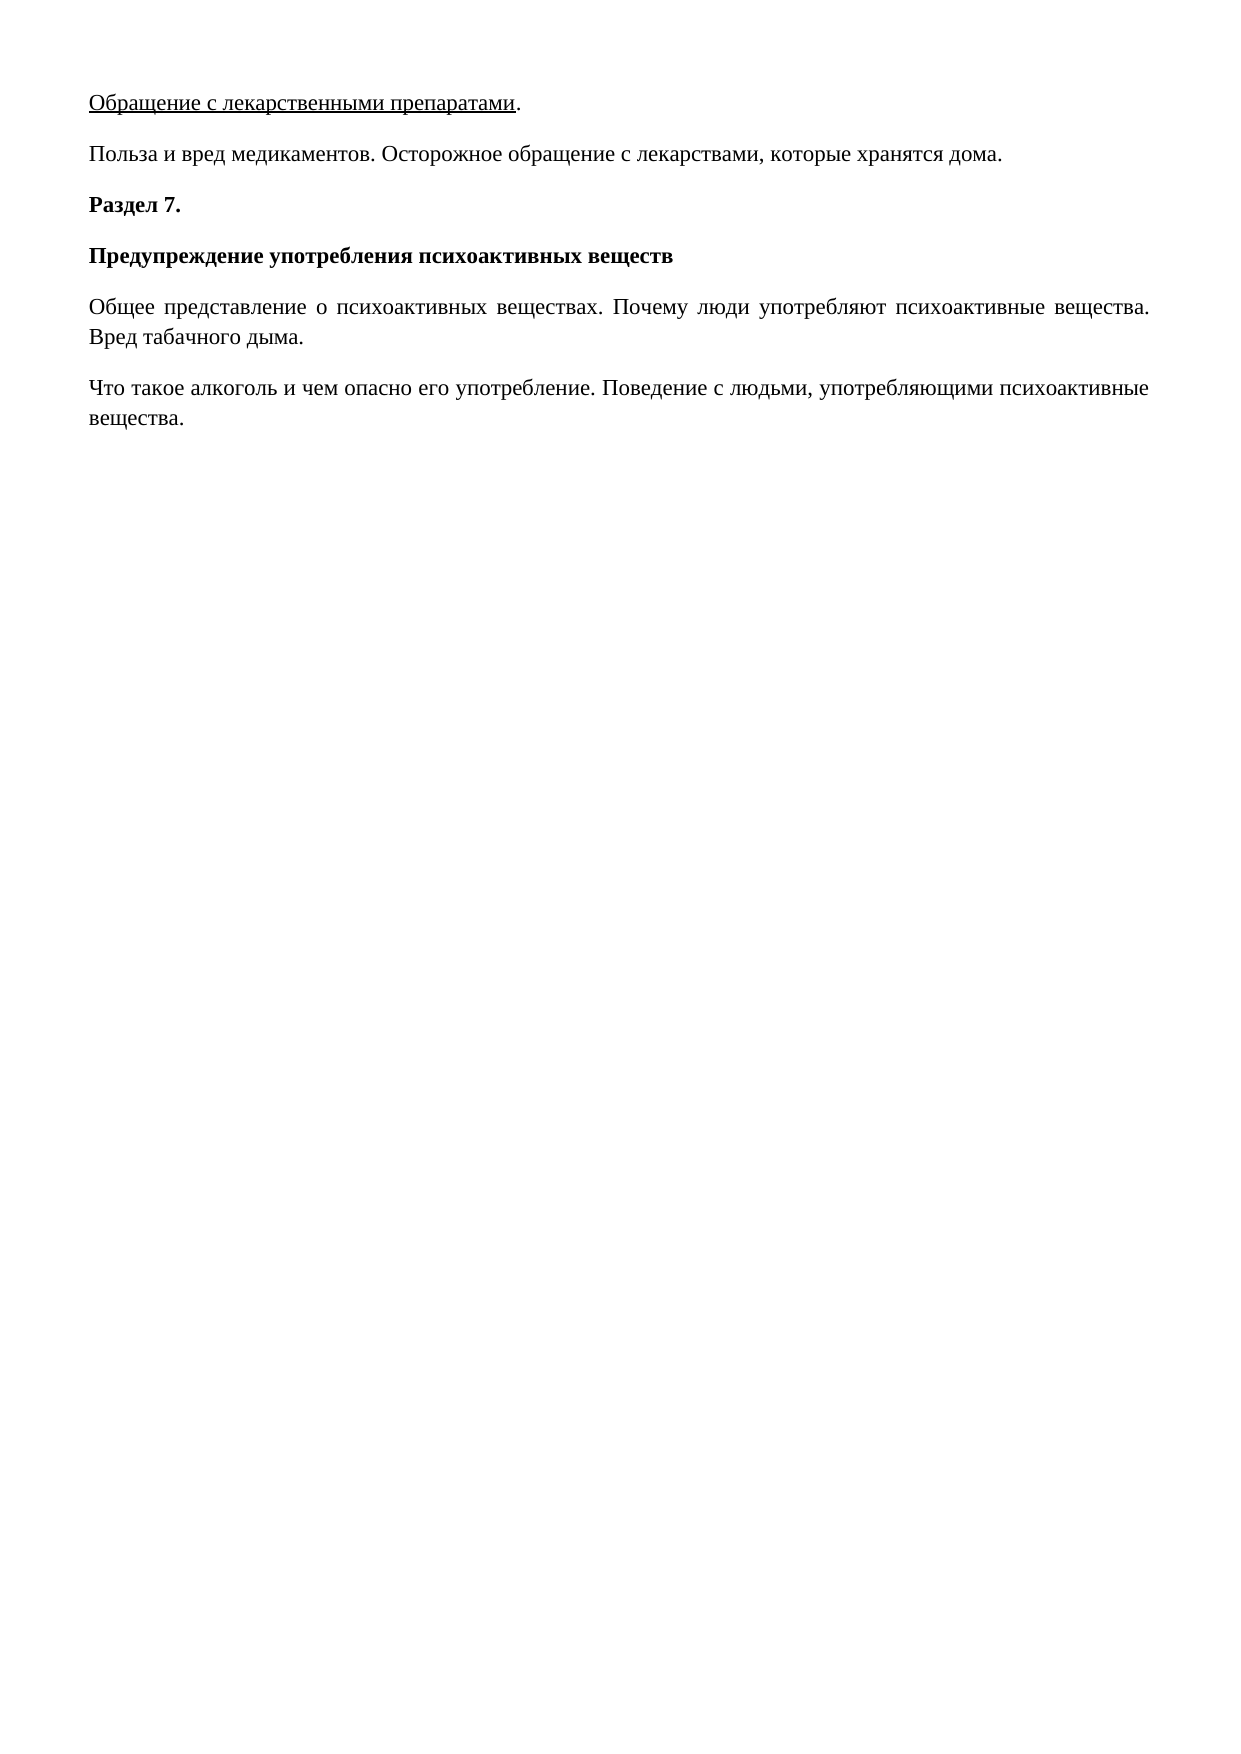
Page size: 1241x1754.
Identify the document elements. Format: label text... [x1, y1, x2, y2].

text Общее представление о психоактивных веществах. Почему люди употребляют психоактивные вещества. Вред табачного дыма. [89, 293, 1152, 349]
text Что такое алкоголь и чем опасно его употребление. Поведение с людьми, употребляющими психоактивные вещества. [89, 374, 1152, 431]
text Предупреждение употребления психоактивных веществ [89, 242, 1152, 268]
text Польза и вред медикаментов. Осторожное обращение с лекарствами, которые хранятся дома. [89, 140, 1152, 166]
text Раздел 7. [89, 191, 1152, 217]
text Обращение с лекарственными препаратами. [89, 89, 1152, 115]
